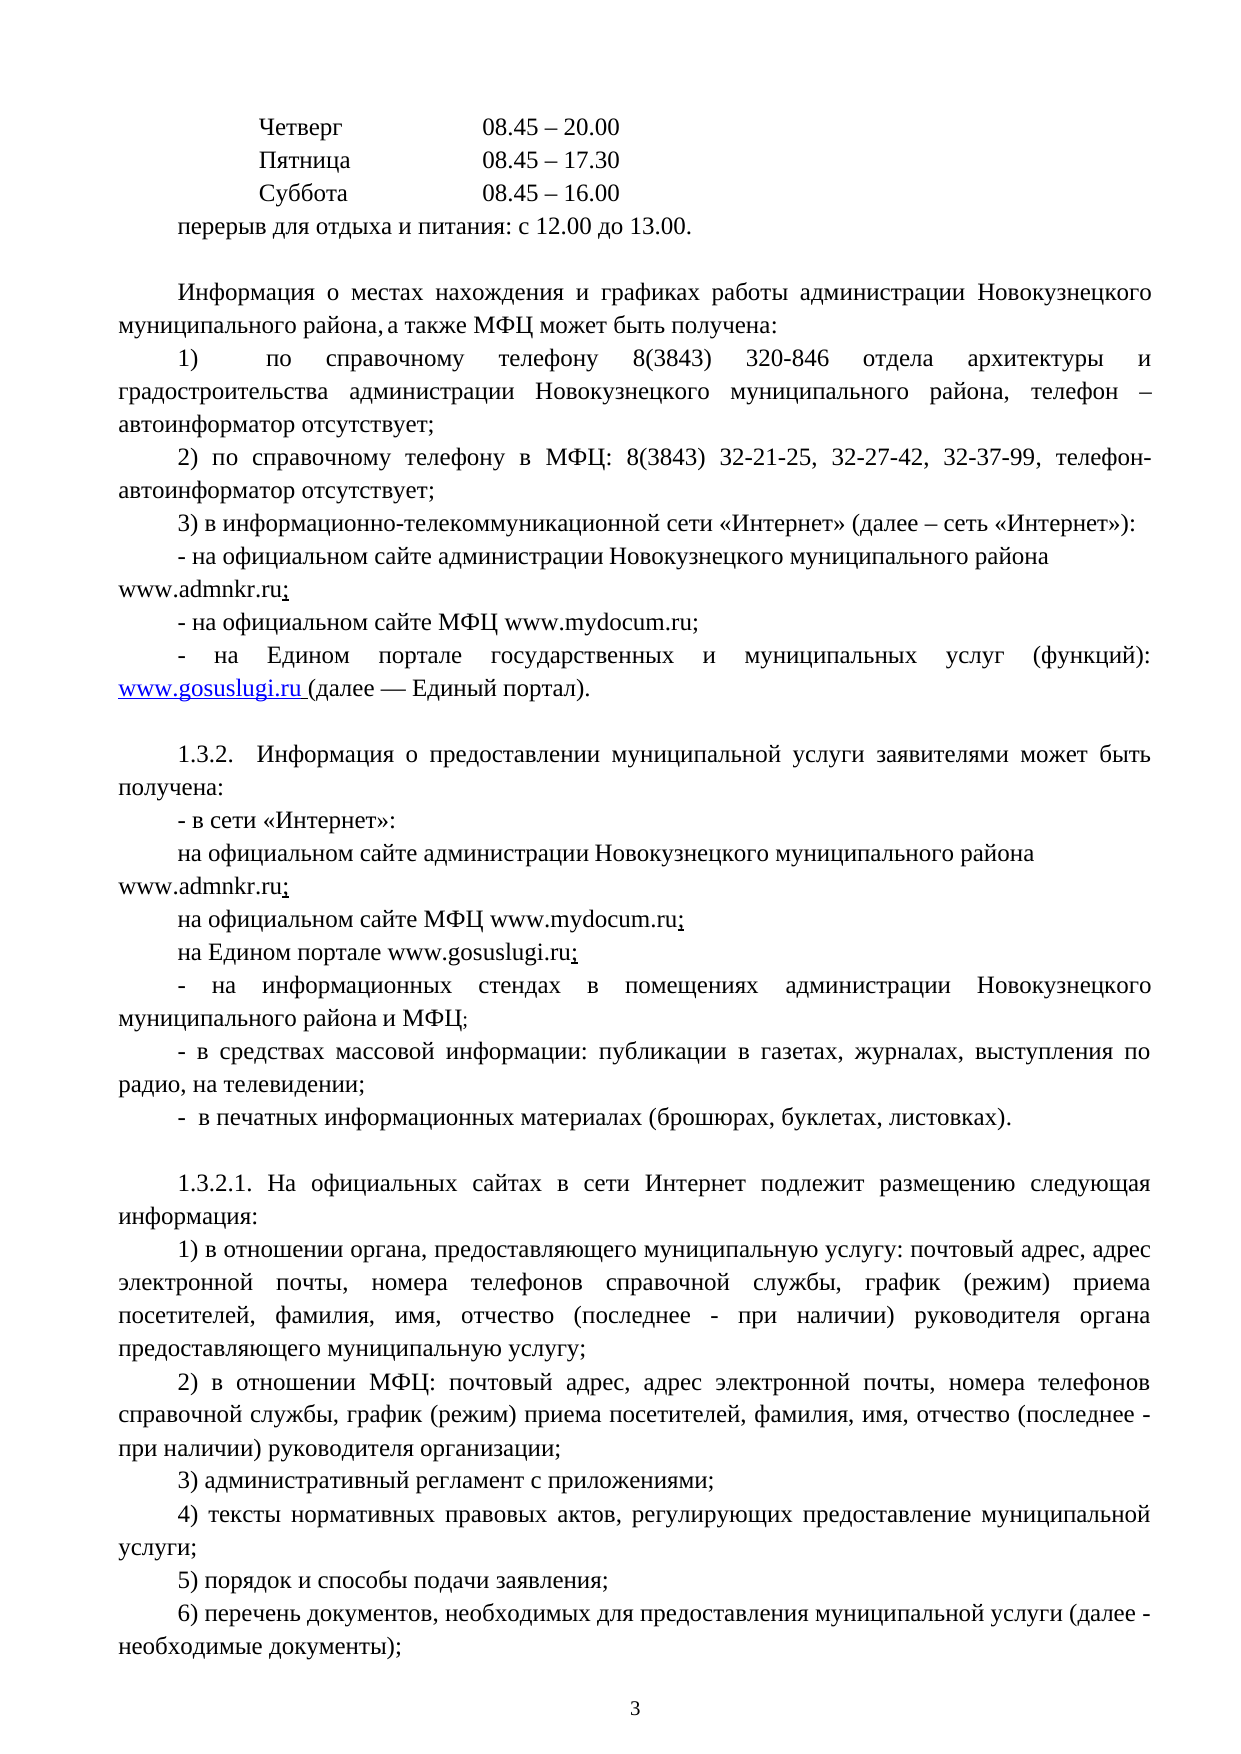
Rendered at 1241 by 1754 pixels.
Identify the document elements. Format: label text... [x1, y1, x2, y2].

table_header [412, 112, 631, 211]
text 6) перечень документов, необходимых для предоставления муниципальной услуги (далее - необходимые документы); [118, 1598, 1152, 1659]
text - на информационных стендах в помещениях администрации Новокузнецкого муниципального района и МФЦ; [118, 970, 1152, 1032]
text 5) порядок и способы подачи заявления; [118, 1565, 1152, 1593]
text на официальном сайте МФЦ www.mydocum.ru; [118, 904, 1152, 933]
text - в сети «Интернет»: [118, 805, 1152, 834]
text 2) по справочному телефону в МФЦ: 8(3843) 32-21-25, 32-27-42, 32-37-99, телефон-автоинформатор отсутствует; [118, 442, 1152, 504]
text 1) в отношении органа, предоставляющего муниципальную услугу: почтовый адрес, адрес электронной почты, номера телефонов справочной службы, график (режим) приема посетителей, фамилия, имя, отчество (последнее - при наличии) руководителя органа предоставляющего муниципальную услугу; [118, 1234, 1152, 1362]
text 4) тексты нормативных правовых актов, регулирующих предоставление муниципальной услуги; [118, 1499, 1152, 1560]
text Информация о местах нахождения и графиках работы администрации Новокузнецкого муниципального района, а также МФЦ может быть получена: [118, 277, 1152, 339]
text - в печатных информационных материалах (брошюрах, буклетах, листовках). [118, 1102, 1152, 1131]
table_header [189, 112, 412, 211]
text - на официальном сайте МФЦ www.mydocum.ru; [118, 607, 1152, 636]
text на официальном сайте администрации Новокузнецкого муниципального района www.admnkr.ru; [118, 838, 1152, 900]
text - на Едином портале государственных и муниципальных услуг (функций): www.gosuslugi.ru (далее — Единый портал). [118, 640, 1152, 702]
text 2) в отношении МФЦ: почтовый адрес, адрес электронной почты, номера телефонов справочной службы, график (режим) приема посетителей, фамилия, имя, отчество (последнее - при наличии) руководителя организации; [118, 1367, 1152, 1461]
text 3) административный регламент с приложениями; [118, 1466, 1152, 1494]
text 1.3.2.1. На официальных сайтах в сети Интернет подлежит размещению следующая информация: [118, 1168, 1152, 1230]
text - в средствах массовой информации: публикации в газетах, журналах, выступления по радио, на телевидении; [118, 1036, 1152, 1098]
text 3) в информационно-телекоммуникационной сети «Интернет» (далее – сеть «Интернет»): [118, 508, 1152, 537]
text на Едином портале www.gosuslugi.ru; [118, 937, 1152, 966]
text - на официальном сайте администрации Новокузнецкого муниципального района www.admnkr.ru; [118, 541, 1152, 603]
text перерыв для отдыха и питания: с 12.00 до 13.00. [118, 211, 1152, 239]
text 1.3.2. Информация о предоставлении муниципальной услуги заявителями может быть получена: [118, 739, 1152, 801]
list по справочному телефону 8(3843) 320-846 отдела архитектуры и градостроительства администрации Новокузнецкого муниципального района, телефон – автоинформатор отсутствует; [118, 343, 1152, 438]
